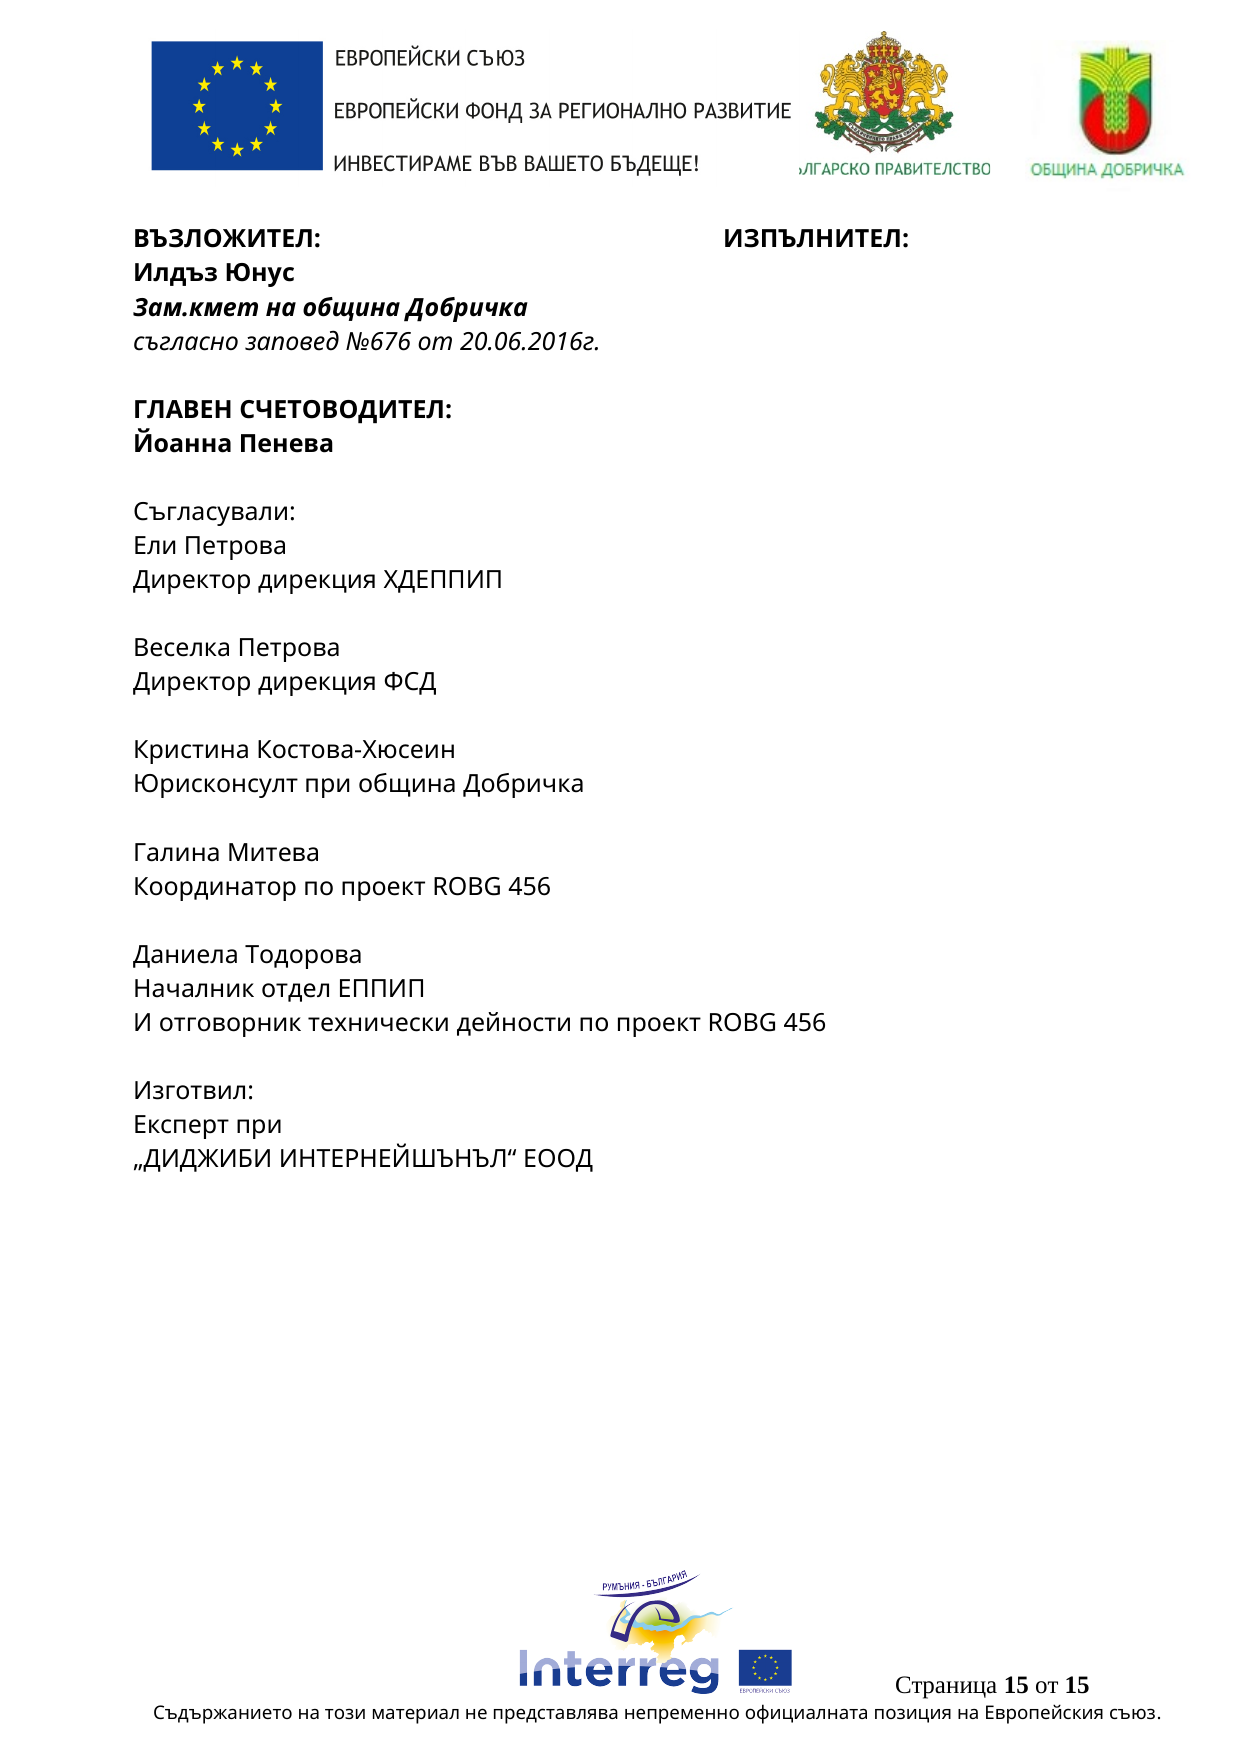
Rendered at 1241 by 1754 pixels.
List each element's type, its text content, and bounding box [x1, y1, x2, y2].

text ВЪЗЛОЖИТЕЛ: ИЗПЪЛНИТЕЛ: [133, 221, 1181, 255]
text Илдъз Юнус [133, 255, 1181, 289]
text Съгласували: [133, 493, 1181, 528]
text Координатор по проект ROBG 456 [133, 868, 1181, 902]
text Йоанна Пенева [133, 425, 1181, 459]
text Ели Петрова [133, 528, 1181, 562]
text Кристина Костова-Хюсеин [133, 732, 1181, 766]
text Експерт при [133, 1107, 1181, 1141]
picture [1025, 40, 1209, 199]
text Галина Митева [133, 834, 1181, 868]
text Зам.кмет на община Добричка [133, 289, 1181, 323]
text „ДИДЖИБИ ИНТЕРНЕЙШЪНЪЛ“ ЕООД [133, 1141, 1181, 1175]
text съгласно заповед №676 от 20.06.2016г. [133, 323, 1181, 357]
text И отговорник технически дейности по проект ROBG 456 [133, 1004, 1181, 1038]
text Даниела Тодорова [133, 936, 1181, 970]
text Директор дирекция ХДЕППИП [133, 562, 1181, 596]
text Директор дирекция ФСД [133, 664, 1181, 698]
text Юрисконсулт при община Добричка [133, 766, 1181, 800]
picture [132, 29, 991, 187]
text Началник отдел ЕППИП [133, 970, 1181, 1004]
text ГЛАВЕН СЧЕТОВОДИТЕЛ: [133, 391, 1181, 425]
text Веселка Петрова [133, 630, 1181, 664]
picture [519, 1570, 792, 1694]
text Изготвил: [133, 1073, 1181, 1107]
